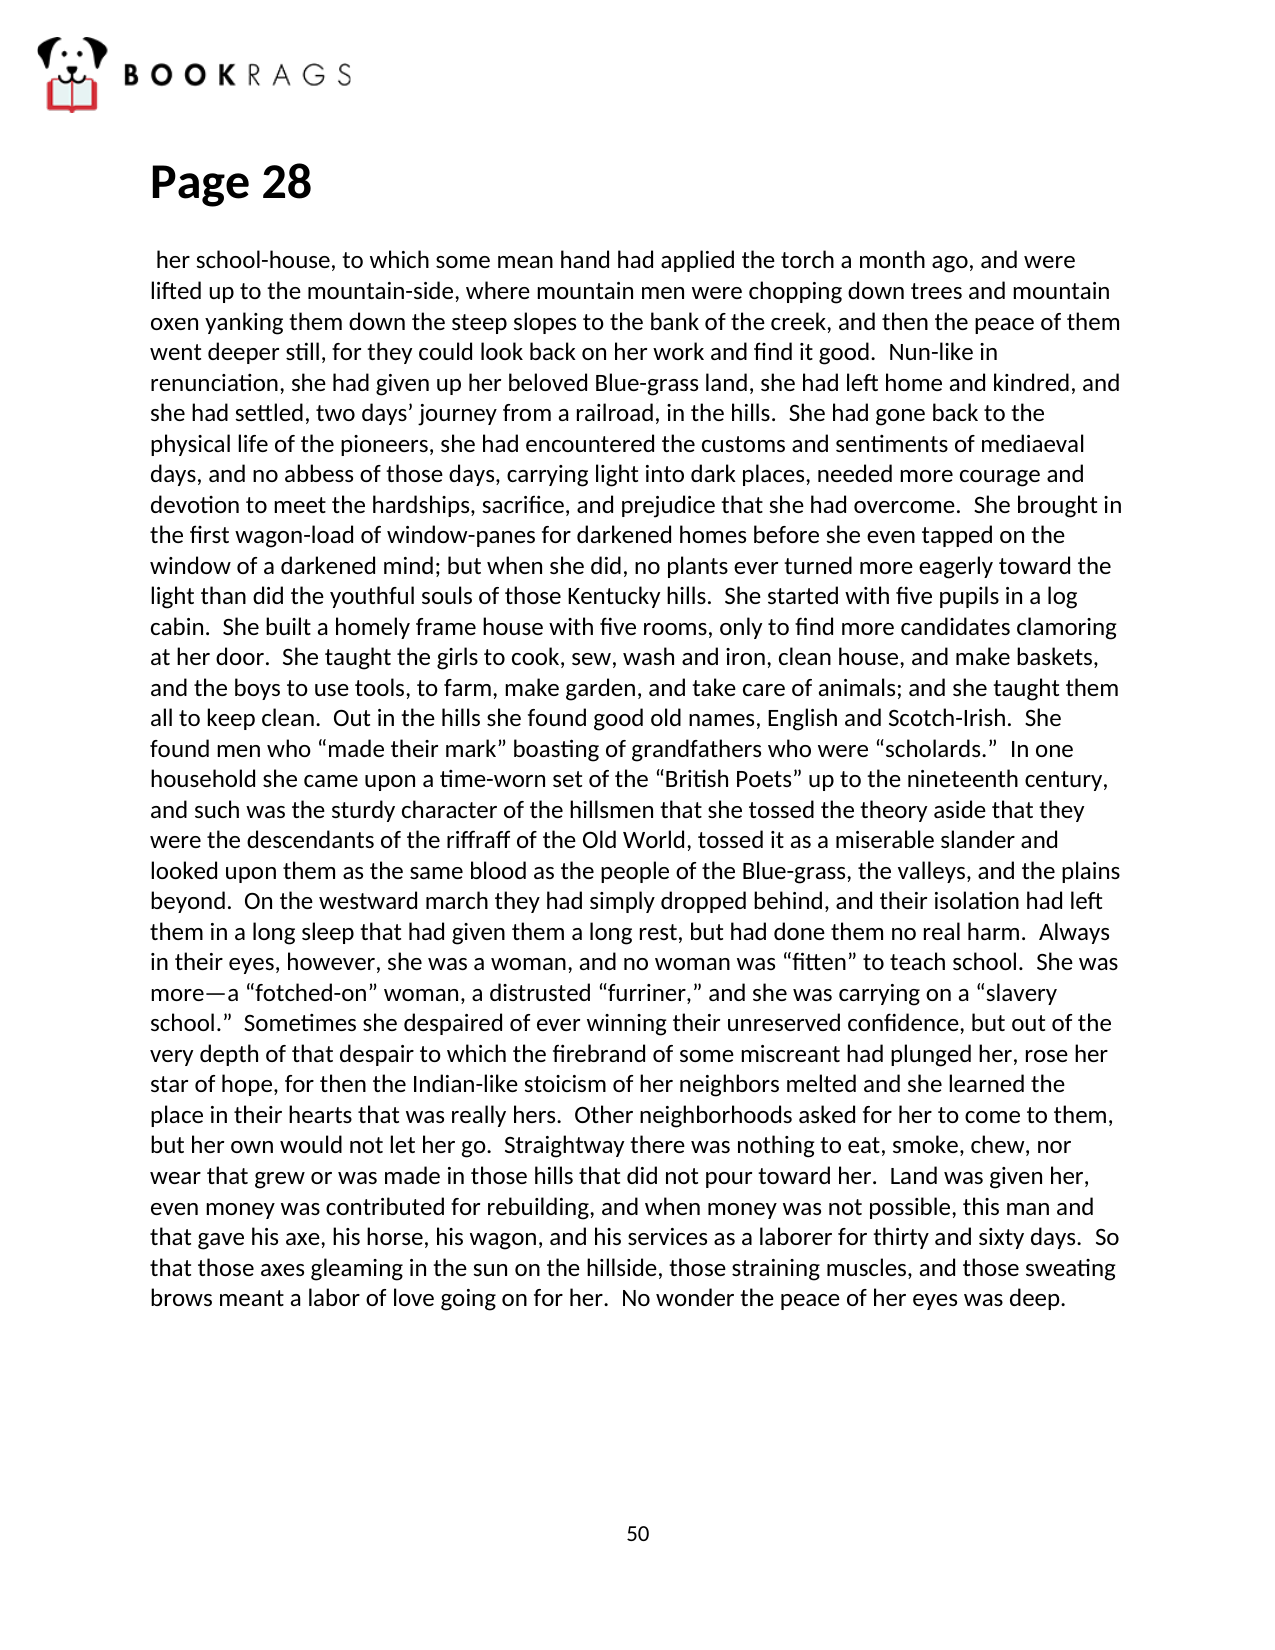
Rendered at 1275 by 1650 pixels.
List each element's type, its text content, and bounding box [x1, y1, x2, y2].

text Page 28 [150, 150, 1125, 211]
picture [37, 37, 351, 113]
text her school-house, to which some mean hand had applied the torch a month ago, and were lifted up to the mountain-side, where mountain men were chopping down trees and mountain oxen yanking them down the steep slopes to the bank of the creek, and then the peace of them went deeper still, for they could look back on her work and find it good. Nun-like in renunciation, she had given up her beloved Blue-grass land, she had left home and kindred, and she had settled, two days’ journey from a railroad, in the hills. She had gone back to the physical life of the pioneers, she had encountered the customs and sentiments of mediaeval days, and no abbess of those days, carrying light into dark places, needed more courage and devotion to meet the hardships, sacrifice, and prejudice that she had overcome. She brought in the first wagon-load of window-panes for darkened homes before she even tapped on the window of a darkened mind; but when she did, no plants ever turned more eagerly toward the light than did the youthful souls of those Kentucky hills. She started with five pupils in a log cabin. She built a homely frame house with five rooms, only to find more candidates clamoring at her door. She taught the girls to cook, sew, wash and iron, clean house, and make baskets, and the boys to use tools, to farm, make garden, and take care of animals; and she taught them all to keep clean. Out in the hills she found good old names, English and Scotch-Irish. She found men who “made their mark” boasting of grandfathers who were “scholards.” In one household she came upon a time-worn set of the “British Poets” up to the nineteenth century, and such was the sturdy character of the hillsmen that she tossed the theory aside that they were the descendants of the riffraff of the Old World, tossed it as a miserable slander and looked upon them as the same blood as the people of the Blue-grass, the valleys, and the plains beyond. On the westward march they had simply dropped behind, and their isolation had left them in a long sleep that had given them a long rest, but had done them no real harm. Always in their eyes, however, she was a woman, and no woman was “fitten” to teach school. She was more—­a “fotched-on” woman, a distrusted “furriner,” and she was carrying on a “slavery school.” Sometimes she despaired of ever winning their unreserved confidence, but out of the very depth of that despair to which the firebrand of some miscreant had plunged her, rose her star of hope, for then the Indian-like stoicism of her neighbors melted and she learned the place in their hearts that was really hers. Other neighborhoods asked for her to come to them, but her own would not let her go. Straightway there was nothing to eat, smoke, chew, nor wear that grew or was made in those hills that did not pour toward her. Land was given her, even money was contributed for rebuilding, and when money was not possible, this man and that gave his axe, his horse, his wagon, and his services as a laborer for thirty and sixty days. So that those axes gleaming in the sun on the hillside, those straining muscles, and those sweating brows meant a labor of love going on for her. No wonder the peace of her eyes was deep. [150, 244, 1125, 1313]
